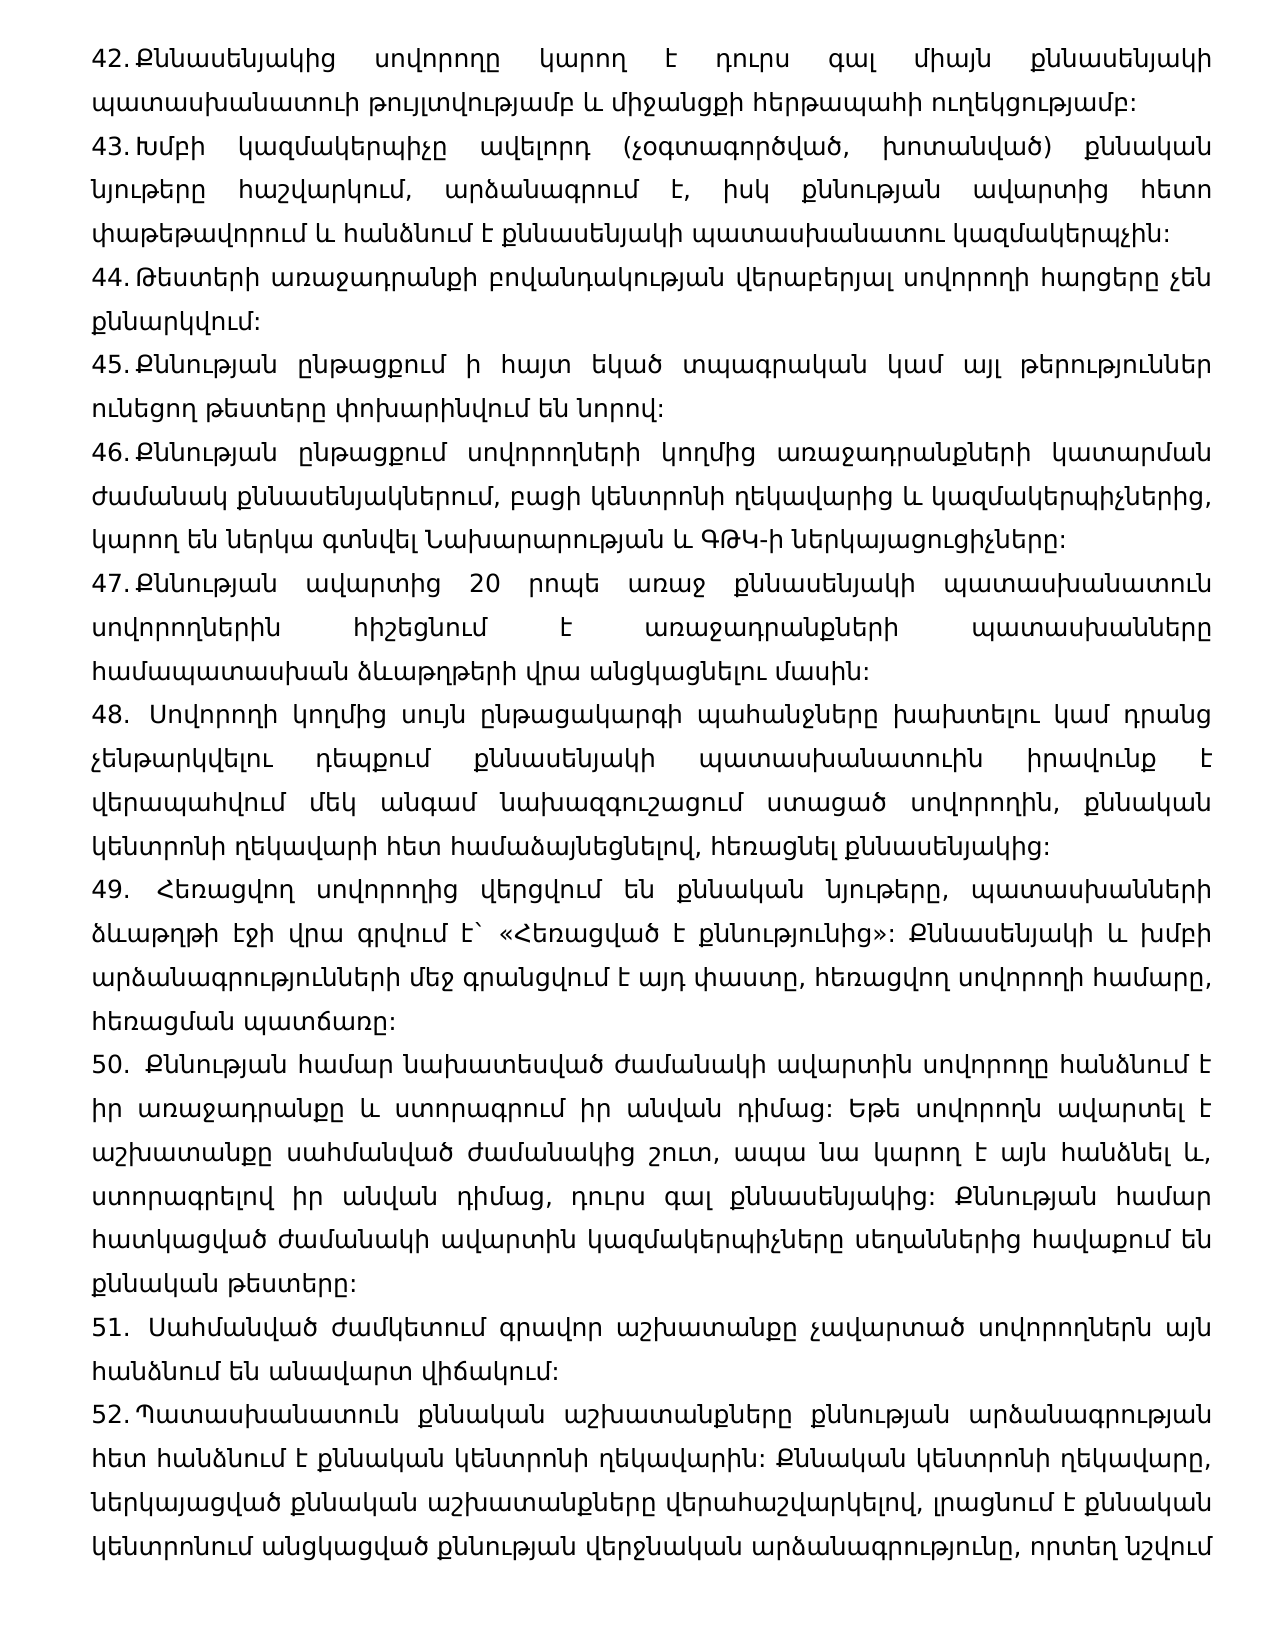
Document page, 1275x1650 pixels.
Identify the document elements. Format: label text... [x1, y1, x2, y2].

list Խմբի կազմակերպիչը ավելորդ (չօգտագործված, խոտանված) քննական նյութերը հաշվարկում, արձանագրում է, իսկ քննության ավարտից հետո փաթեթավորում և հանձնում է քննասենյակի պատասխանատու կազմակերպչին: [91, 132, 1213, 248]
list Հեռացվող սովորողից վերցվում են քննական նյութերը, պատասխանների ձևաթղթի էջի վրա գրվում է` «Հեռացված է քննությունից»: Քննասենյակի և խմբի արձանագրությունների մեջ գրանցվում է այդ փաստը, հեռացվող սովորողի համարը, հեռացման պատճառը: [91, 876, 1213, 1036]
list Քննության ավարտից 20 րոպե առաջ քննասենյակի պատասխանատուն սովորողներին հիշեցնում է առաջադրանքների պատասխանները համապատասխան ձևաթղթերի վրա անցկացնելու մասին: [91, 569, 1213, 686]
list Սովորողի կողմից սույն ընթացակարգի պահանջները խախտելու կամ դրանց չենթարկվելու դեպքում քննասենյակի պատասխանատուին իրավունք է վերապահվում մեկ անգամ նախազգուշացում ստացած սովորողին, քննական կենտրոնի ղեկավարի հետ համաձայնեցնելով, հեռացնել քննասենյակից: [91, 701, 1213, 861]
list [91, 1401, 1213, 1561]
list Սահմանված ժամկետում գրավոր աշխատանքը չավարտած սովորողներն այն հանձնում են անավարտ վիճակում: [91, 1313, 1213, 1386]
list Քննության ընթացքում սովորողների կողմից առաջադրանքների կատարման ժամանակ քննասենյակներում, բացի կենտրոնի ղեկավարից և կազմակերպիչներից, կարող են ներկա գտնվել Նախարարության և ԳԹԿ-ի ներկայացուցիչները: [91, 438, 1213, 555]
list Քննության ընթացքում ի հայտ եկած տպագրական կամ այլ թերություններ ունեցող թեստերը փոխարինվում են նորով: [91, 351, 1213, 423]
list Քննության համար նախատեսված ժամանակի ավարտին սովորողը հանձնում է իր առաջադրանքը և ստորագրում իր անվան դիմաց: Եթե սովորողն ավարտել է աշխատանքը սահմանված ժամանակից շուտ, ապա նա կարող է այն հանձնել և, ստորագրելով իր անվան դիմաց, դուրս գալ քննասենյակից: Քննության համար հատկացված ժամանակի ավարտին կազմակերպիչները սեղաններից հավաքում են քննական թեստերը: [91, 1051, 1213, 1298]
list Քննասենյակից սովորողը կարող է դուրս գալ միայն քննասենյակի պատասխանատուի թույլտվությամբ և միջանցքի հերթապահի ուղեկցությամբ: [91, 44, 1213, 117]
list Թեստերի առաջադրանքի բովանդակության վերաբերյալ սովորողի հարցերը չեն քննարկվում: [91, 263, 1213, 336]
